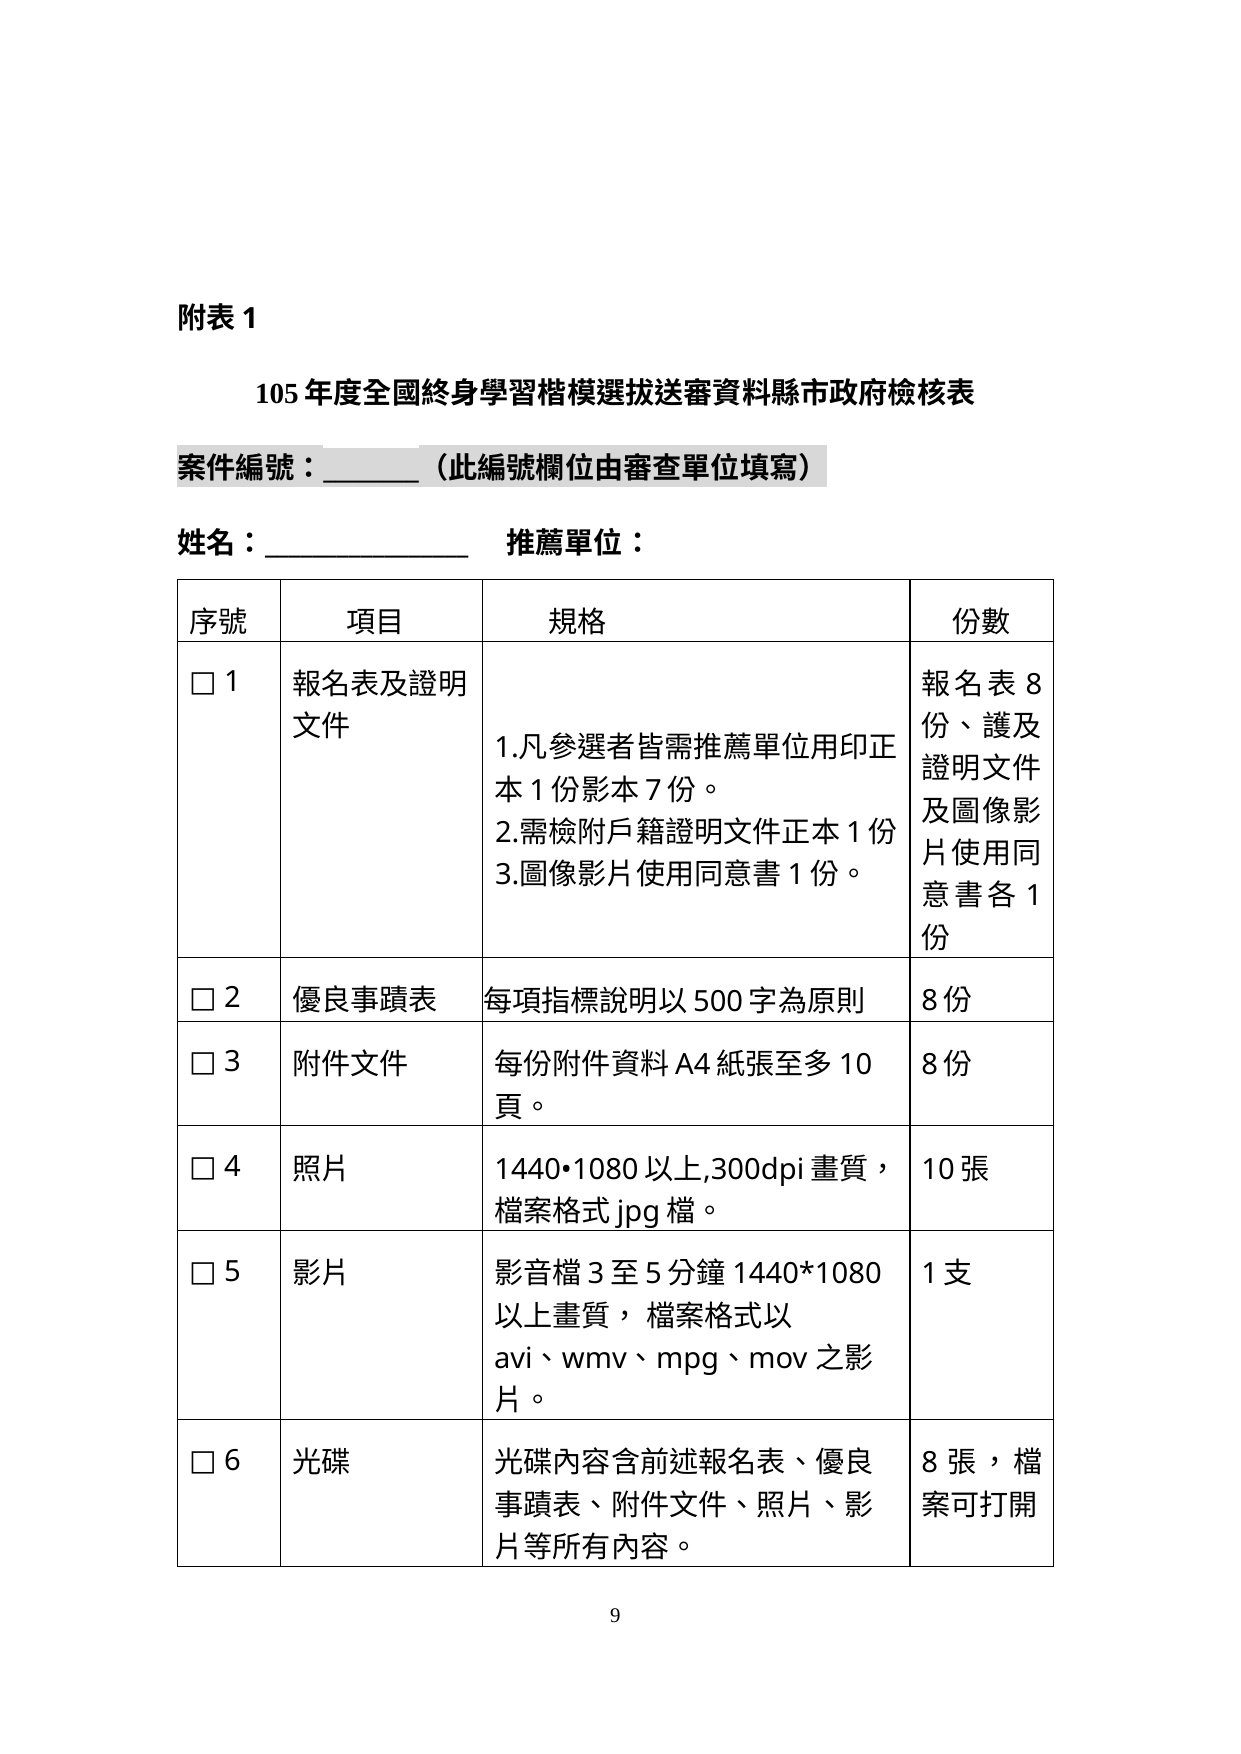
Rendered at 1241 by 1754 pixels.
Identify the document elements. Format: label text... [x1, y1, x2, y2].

table_cell 8張，檔案可打開 [911, 1420, 1053, 1566]
table_header 規格 [483, 580, 909, 641]
table_cell 光碟內容含前述報名表、優良事蹟表、附件文件、照片、影片等所有內容。 [483, 1420, 909, 1566]
table_cell 1.凡參選者皆需推薦單位用印正本1份影本7份。 2.需檢附戶籍證明文件正本1份 3.圖像影片使用同意書1份。 [483, 642, 909, 957]
table_cell 8份 [911, 958, 1053, 1021]
text 姓名：_________________ 推薦單位： [177, 503, 1053, 578]
table_cell 每項指標說明以500字為原則 [483, 958, 909, 1021]
table_cell □ 2 [178, 958, 280, 1021]
table_cell 影片 [281, 1231, 482, 1419]
table_cell 附件文件 [281, 1022, 482, 1125]
table_cell 照片 [281, 1126, 482, 1230]
table_cell □ 3 [178, 1022, 280, 1125]
table_cell 影音檔3至5分鐘 1440*1080以上畫質， 檔案格式以avi、wmv、mpg、mov 之影片。 [483, 1231, 909, 1419]
table_cell 光碟 [281, 1420, 482, 1566]
table_header 份數 [911, 580, 1053, 641]
table_cell 每份附件資料A4紙張至多10頁。 [483, 1022, 909, 1125]
table_cell □ 5 [178, 1231, 280, 1419]
table_header 項目 [281, 580, 482, 641]
table_cell 優良事蹟表 [281, 958, 482, 1021]
table_cell □ 4 [178, 1126, 280, 1230]
text 附表1 [177, 278, 1053, 353]
text 案件編號：________（此編號欄位由審查單位填寫） [177, 428, 1053, 503]
table_cell □ 6 [178, 1420, 280, 1566]
table_header 序號 [178, 580, 280, 641]
table_cell 1440•1080以上,300dpi畫質，檔案格式jpg檔。 [483, 1126, 909, 1230]
table_cell 報名表8份、護及證明文件及圖像影片使用同意書各1份 [911, 642, 1053, 957]
table_cell 8份 [911, 1022, 1053, 1125]
text 105年度全國終身學習楷模選拔送審資料縣市政府檢核表 [177, 353, 1053, 428]
table_cell 10張 [911, 1126, 1053, 1230]
table_cell 報名表及證明文件 [281, 642, 482, 957]
table_cell 1支 [911, 1231, 1053, 1419]
table_cell □ 1 [178, 642, 280, 957]
